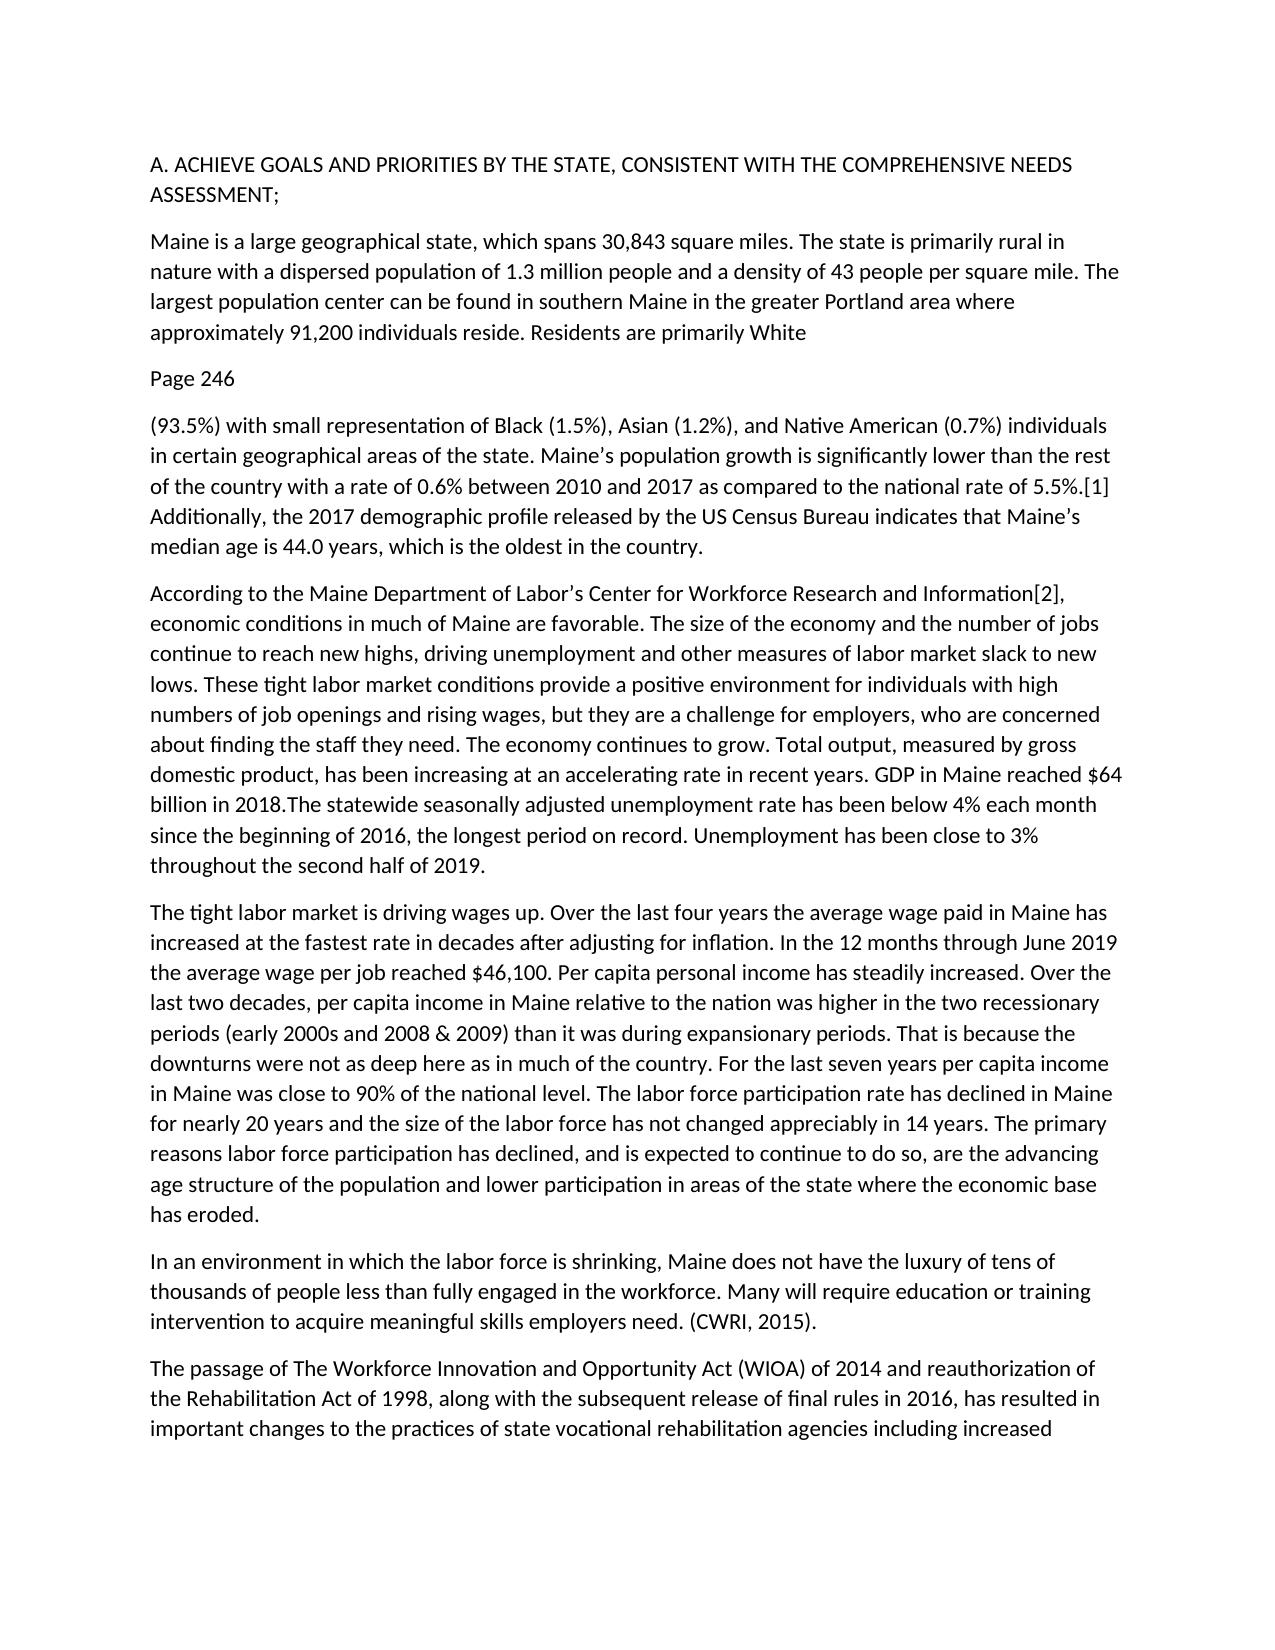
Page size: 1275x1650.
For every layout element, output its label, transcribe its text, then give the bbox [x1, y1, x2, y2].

text In an environment in which the labor force is shrinking, Maine does not have the luxury of tens of thousands of people less than fully engaged in the workforce. Many will require education or training intervention to acquire meaningful skills employers need. (CWRI, 2015). [150, 1247, 1125, 1335]
text The tight labor market is driving wages up. Over the last four years the average wage paid in Maine has increased at the fastest rate in decades after adjusting for inflation. In the 12 months through June 2019 the average wage per job reached $46,100. Per capita personal income has steadily increased. Over the last two decades, per capita income in Maine relative to the nation was higher in the two recessionary periods (early 2000s and 2008 & 2009) than it was during expansionary periods. That is because the downturns were not as deep here as in much of the country. For the last seven years per capita income in Maine was close to 90% of the national level. The labor force participation rate has declined in Maine for nearly 20 years and the size of the labor force has not changed appreciably in 14 years. The primary reasons labor force participation has declined, and is expected to continue to do so, are the advancing age structure of the population and lower participation in areas of the state where the economic base has eroded. [150, 898, 1125, 1228]
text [150, 1354, 1125, 1443]
text Page 246 [150, 364, 1125, 393]
text (93.5%) with small representation of Black (1.5%), Asian (1.2%), and Native American (0.7%) individuals in certain geographical areas of the state. Maine’s population growth is significantly lower than the rest of the country with a rate of 0.6% between 2010 and 2017 as compared to the national rate of 5.5%.[1] Additionally, the 2017 demographic profile released by the US Census Bureau indicates that Maine’s median age is 44.0 years, which is the oldest in the country. [150, 411, 1125, 560]
text According to the Maine Department of Labor’s Center for Workforce Research and Information[2], economic conditions in much of Maine are favorable. The size of the economy and the number of jobs continue to reach new highs, driving unemployment and other measures of labor market slack to new lows. These tight labor market conditions provide a positive environment for individuals with high numbers of job openings and rising wages, but they are a challenge for employers, who are concerned about finding the staff they need. The economy continues to grow. Total output, measured by gross domestic product, has been increasing at an accelerating rate in recent years. GDP in Maine reached $64 billion in 2018.The statewide seasonally adjusted unemployment rate has been below 4% each month since the beginning of 2016, the longest period on record. Unemployment has been close to 3% throughout the second half of 2019. [150, 579, 1125, 879]
text Maine is a large geographical state, which spans 30,843 square miles. The state is primarily rural in nature with a dispersed population of 1.3 million people and a density of 43 people per square mile. The largest population center can be found in southern Maine in the greater Portland area where approximately 91,200 individuals reside. Residents are primarily White [150, 227, 1125, 346]
text A. ACHIEVE GOALS AND PRIORITIES BY THE STATE, CONSISTENT WITH THE COMPREHENSIVE NEEDS ASSESSMENT; [150, 150, 1125, 208]
